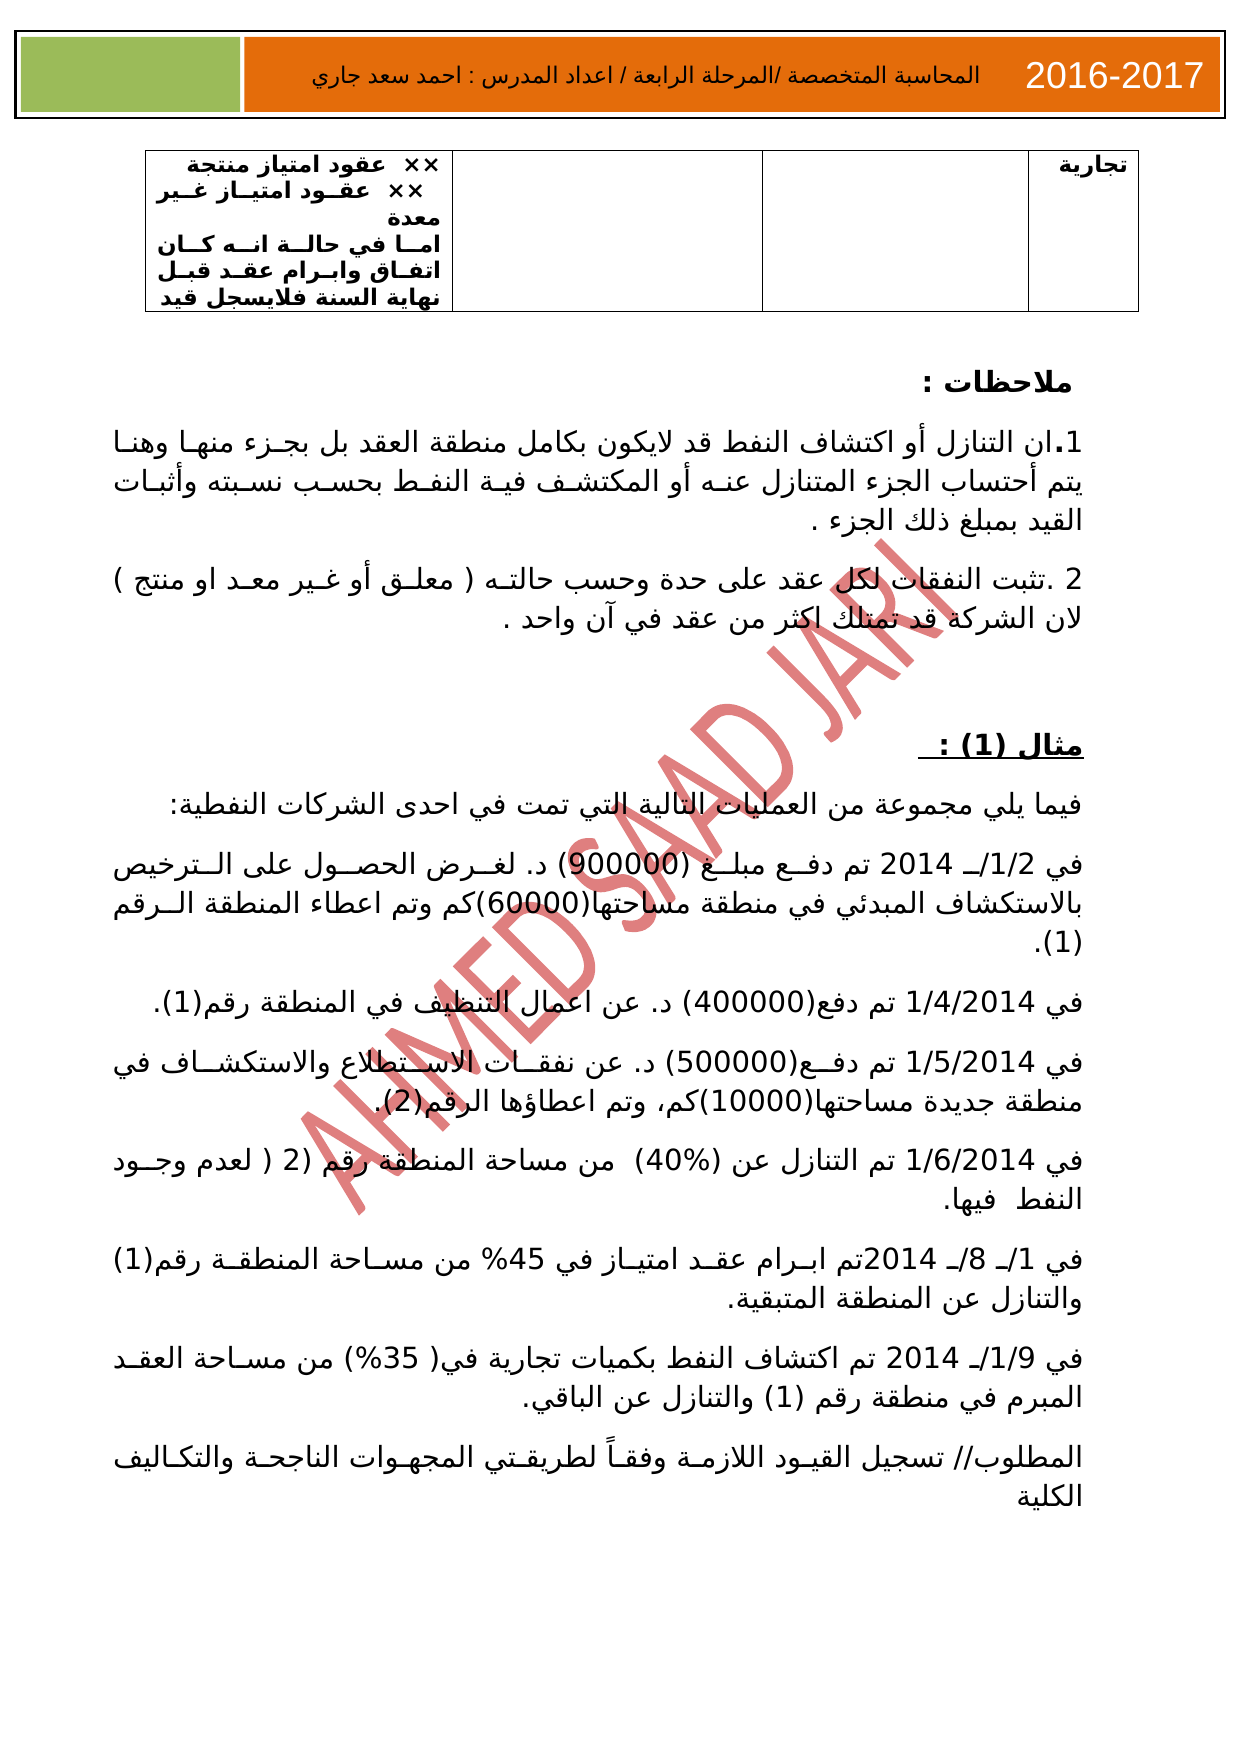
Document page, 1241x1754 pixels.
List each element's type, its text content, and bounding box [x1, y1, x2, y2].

text في 1/9/ 2014 تم اكتشاف النفط بكميات تجارية في( 35%) من مساحة العقد المبرم في منطقة رقم (1) والتنازل عن الباقي. [112, 1341, 1083, 1414]
text ملاحظات : [112, 365, 1083, 399]
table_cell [146, 151, 452, 311]
text في 1/4/2014 تم دفع(400000) د. عن اعمال التنظيف في المنطقة رقم(1). [112, 985, 1083, 1019]
text 1.ان التنازل أو اكتشاف النفط قد لايكون بكامل منطقة العقد بل بجزء منها وهنا يتم أحتساب الجزء المتنازل عنه أو المكتشف فية النفط بحسب نسبته وأثبات القيد بمبلغ ذلك الجزء . [112, 425, 1083, 537]
text مثال (1) : [112, 728, 1083, 762]
text فيما يلي مجموعة من العمليات التالية التي تمت في احدى الشركات النفطية: [112, 788, 1083, 822]
text 2 .تثبت النفقات لكل عقد على حدة وحسب حالته ( معلق أو غير معد او منتج ) لان الشركة قد تمتلك اكثر من عقد في آن واحد . [112, 563, 1083, 636]
text في 1/ 8/ 2014تم ابرام عقد امتياز في 45% من مساحة المنطقة رقم(1) والتنازل عن المنطقة المتبقية. [112, 1242, 1083, 1315]
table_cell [453, 151, 762, 311]
text المطلوب// تسجيل القيود اللازمة وفقاً لطريقتي المجهوات الناجحة والتكاليف الكلية [112, 1440, 1083, 1513]
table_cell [1029, 151, 1138, 311]
text في 1/6/2014 تم التنازل عن (%40) من مساحة المنطقة رقم (2 ( لعدم وجود النفط فيها. [112, 1144, 1083, 1217]
text في 1/5/2014 تم دفع(500000) د. عن نفقات الاستطلاع والاستكشاف في منطقة جديدة مساحتها(10000)كم، وتم اعطاؤها الرقم(2). [112, 1045, 1083, 1118]
text في 1/2/ 2014 تم دفع مبلغ (900000) د. لغرض الحصول على الترخيص بالاستكشاف المبدئي في منطقة مساحتها(60000)كم وتم اعطاء المنطقة الرقم (1). [112, 847, 1083, 959]
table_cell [763, 151, 1028, 311]
